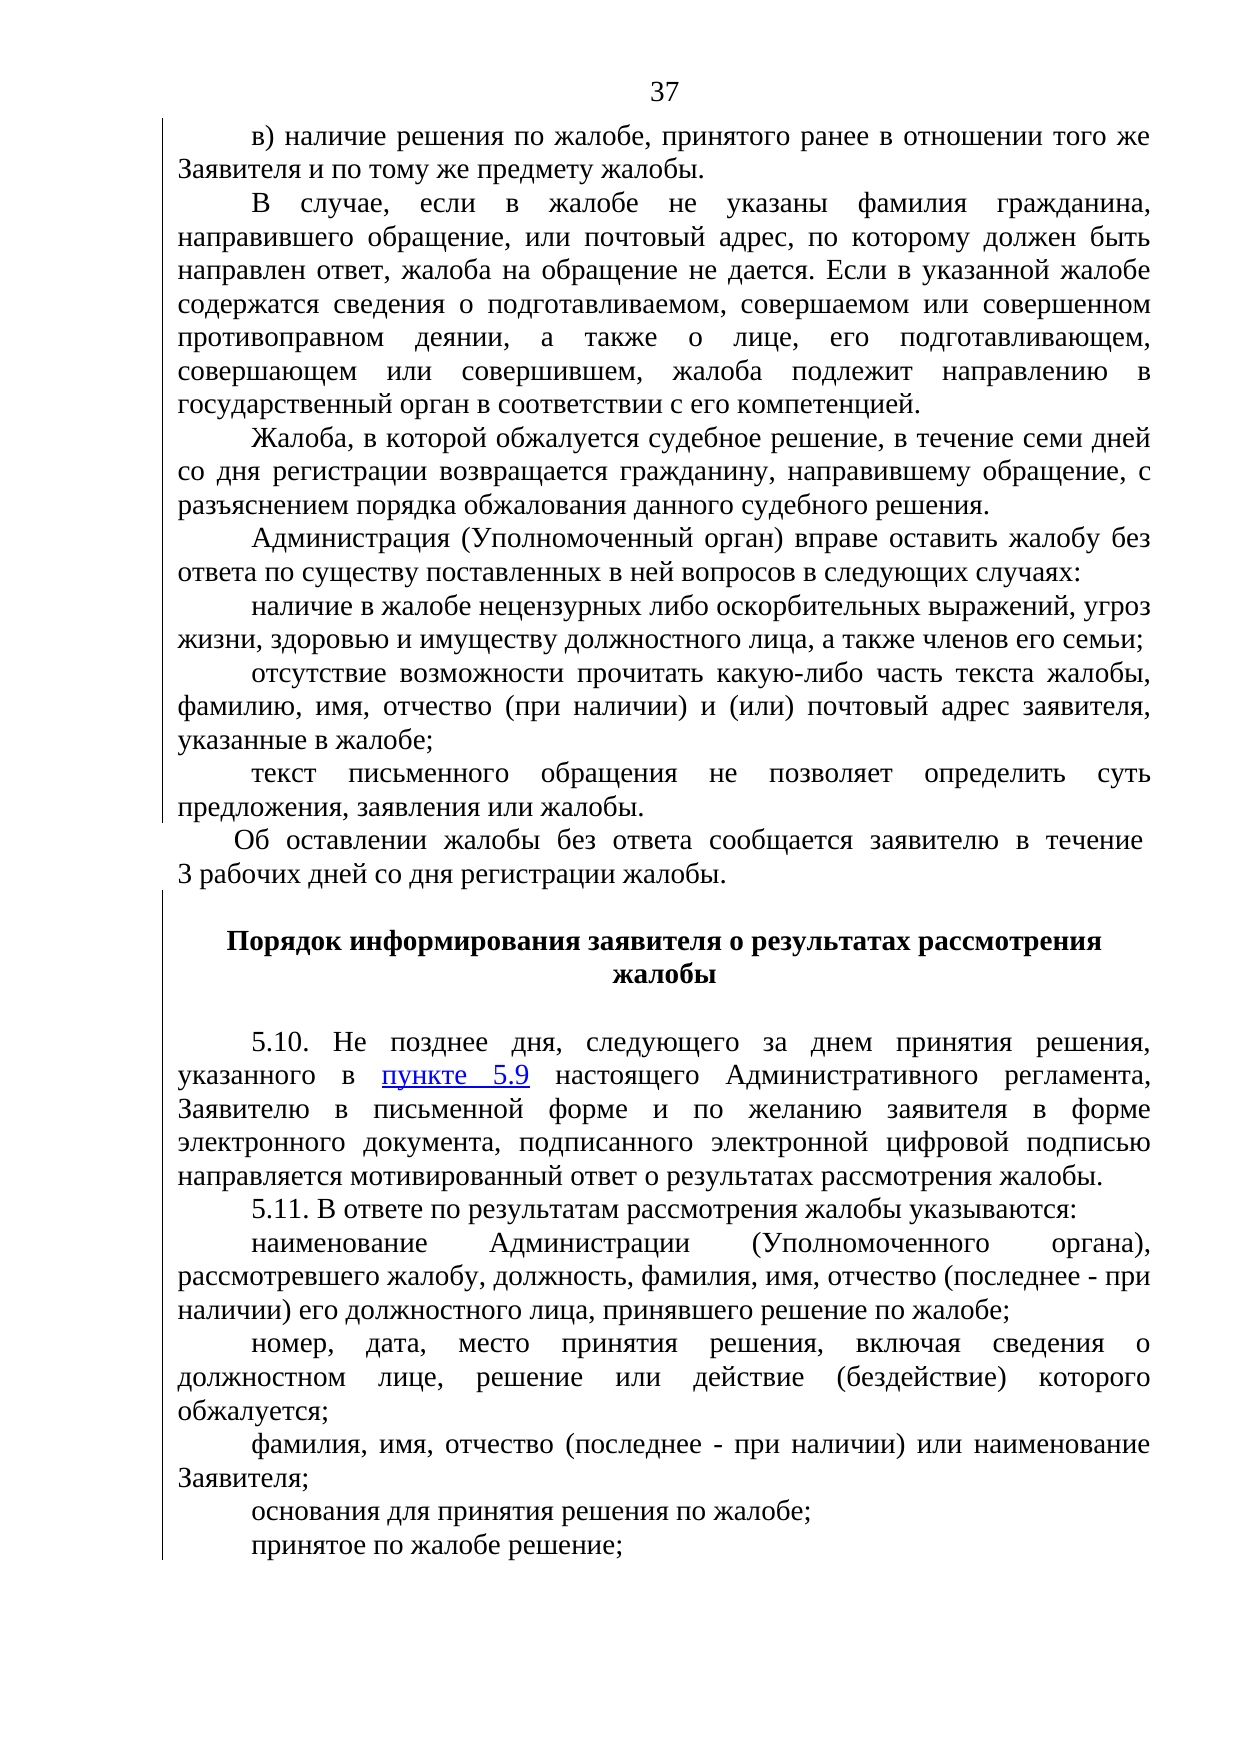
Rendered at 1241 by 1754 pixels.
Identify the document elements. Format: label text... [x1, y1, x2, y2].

text В случае, если в жалобе не указаны фамилия гражданина, направившего обращение, или почтовый адрес, по которому должен быть направлен ответ, жалоба на обращение не дается. Если в указанной жалобе содержатся сведения о подготавливаемом, совершаемом или совершенном противоправном деянии, а также о лице, его подготавливающем, совершающем или совершившем, жалоба подлежит направлению в государственный орган в соответствии с его компетенцией. [177, 185, 1152, 420]
text наличие в жалобе нецензурных либо оскорбительных выражений, угроз жизни, здоровью и имуществу должностного лица, а также членов его семьи; [177, 588, 1152, 655]
text Жалоба, в которой обжалуется судебное решение, в течение семи дней со дня регистрации возвращается гражданину, направившему обращение, с разъяснением порядка обжалования данного судебного решения. [177, 420, 1152, 521]
text в) наличие решения по жалобе, принятого ранее в отношении того же Заявителя и по тому же предмету жалобы. [177, 118, 1152, 185]
text наименование Администрации (Уполномоченного органа), рассмотревшего жалобу, должность, фамилия, имя, отчество (последнее - при наличии) его должностного лица, принявшего решение по жалобе; [177, 1225, 1152, 1326]
text принятое по жалобе решение; [177, 1527, 1152, 1560]
text текст письменного обращения не позволяет определить суть предложения, заявления или жалобы. [177, 755, 1152, 822]
text 5.10. Не позднее дня, следующего за днем принятия решения, указанного в пункте 5.9 настоящего Административного регламента, Заявителю в письменной форме и по желанию заявителя в форме электронного документа, подписанного электронной цифровой подписью направляется мотивированный ответ о результатах рассмотрения жалобы. [177, 1024, 1152, 1191]
text отсутствие возможности прочитать какую-либо часть текста жалобы, фамилию, имя, отчество (при наличии) и (или) почтовый адрес заявителя, указанные в жалобе; [177, 655, 1152, 755]
text Порядок информирования заявителя о результатах рассмотрения жалобы [177, 923, 1152, 990]
text основания для принятия решения по жалобе; [177, 1493, 1152, 1527]
text номер, дата, место принятия решения, включая сведения о должностном лице, решение или действие (бездействие) которого обжалуется; [177, 1326, 1152, 1426]
text Об оставлении жалобы без ответа сообщается заявителю в течение 3 рабочих дней со дня регистрации жалобы. [177, 822, 1152, 889]
text фамилия, имя, отчество (последнее - при наличии) или наименование Заявителя; [177, 1426, 1152, 1493]
text Администрация (Уполномоченный орган) вправе оставить жалобу без ответа по существу поставленных в ней вопросов в следующих случаях: [177, 521, 1152, 588]
text 5.11. В ответе по результатам рассмотрения жалобы указываются: [177, 1191, 1152, 1225]
